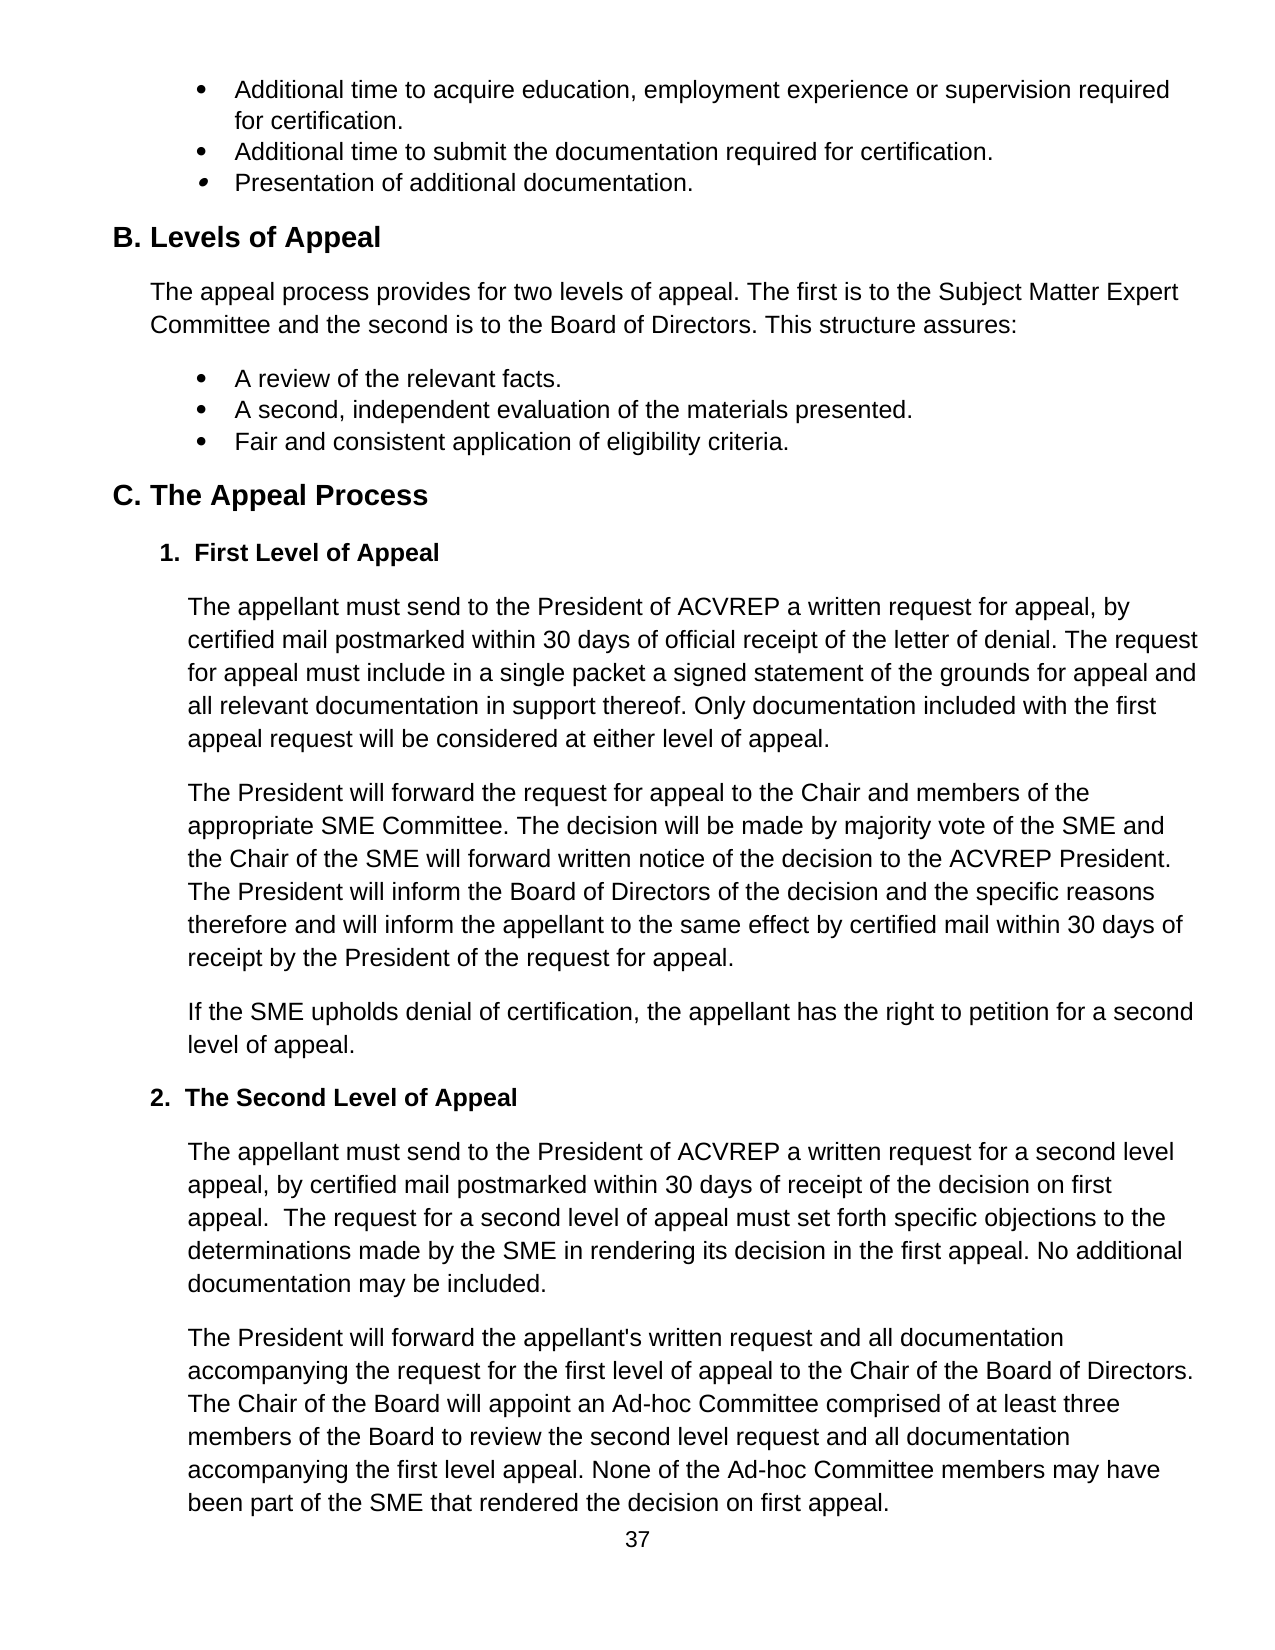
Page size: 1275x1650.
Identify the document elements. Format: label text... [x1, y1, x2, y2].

text The appellant must send to the President of ACVREP a written request for a second level appeal, by certified mail postmarked within 30 days of receipt of the decision on first appeal. The request for a second level of appeal must set forth specific objections to the determinations made by the SME in rendering its decision in the first appeal. No additional documentation may be included. [187, 1137, 1200, 1298]
subtitle C. The Appeal Process [75, 478, 1200, 512]
text The President will forward the appellant's written request and all documentation accompanying the request for the first level of appeal to the Chair of the Board of Directors. The Chair of the Board will appoint an Ad-hoc Committee comprised of at least three members of the Board to review the second level request and all documentation accompanying the first level appeal. None of the Ad-hoc Committee members may have been part of the SME that rendered the decision on first appeal. [187, 1323, 1200, 1517]
text 1. First Level of Appeal [112, 538, 1200, 567]
text The appellant must send to the President of ACVREP a written request for appeal, by certified mail postmarked within 30 days of official receipt of the letter of denial. The request for appeal must include in a single packet a signed statement of the grounds for appeal and all relevant documentation in support thereof. Only documentation included with the first appeal request will be considered at either level of appeal. [187, 592, 1200, 752]
list Fair and consistent application of eligibility criteria. [197, 426, 1200, 455]
text The appeal process provides for two levels of appeal. The first is to the Subject Matter Expert Committee and the second is to the Board of Directors. This structure assures: [150, 277, 1200, 339]
subtitle B. Levels of Appeal [75, 220, 1200, 254]
list Presentation of additional documentation. [197, 168, 1200, 197]
list Additional time to submit the documentation required for certification. [197, 137, 1200, 166]
text If the SME upholds denial of certification, the appellant has the right to petition for a second level of appeal. [187, 997, 1200, 1058]
text 2. The Second Level of Appeal [150, 1083, 1200, 1112]
list A review of the relevant facts. [197, 364, 1200, 393]
list Additional time to acquire education, employment experience or supervision required for certification. [197, 75, 1200, 135]
text The President will forward the request for appeal to the Chair and members of the appropriate SME Committee. The decision will be made by majority vote of the SME and the Chair of the SME will forward written notice of the decision to the ACVREP President. The President will inform the Board of Directors of the decision and the specific reasons therefore and will inform the appellant to the same effect by certified mail within 30 days of receipt by the President of the request for appeal. [187, 778, 1200, 971]
list A second, independent evaluation of the materials presented. [197, 395, 1200, 424]
